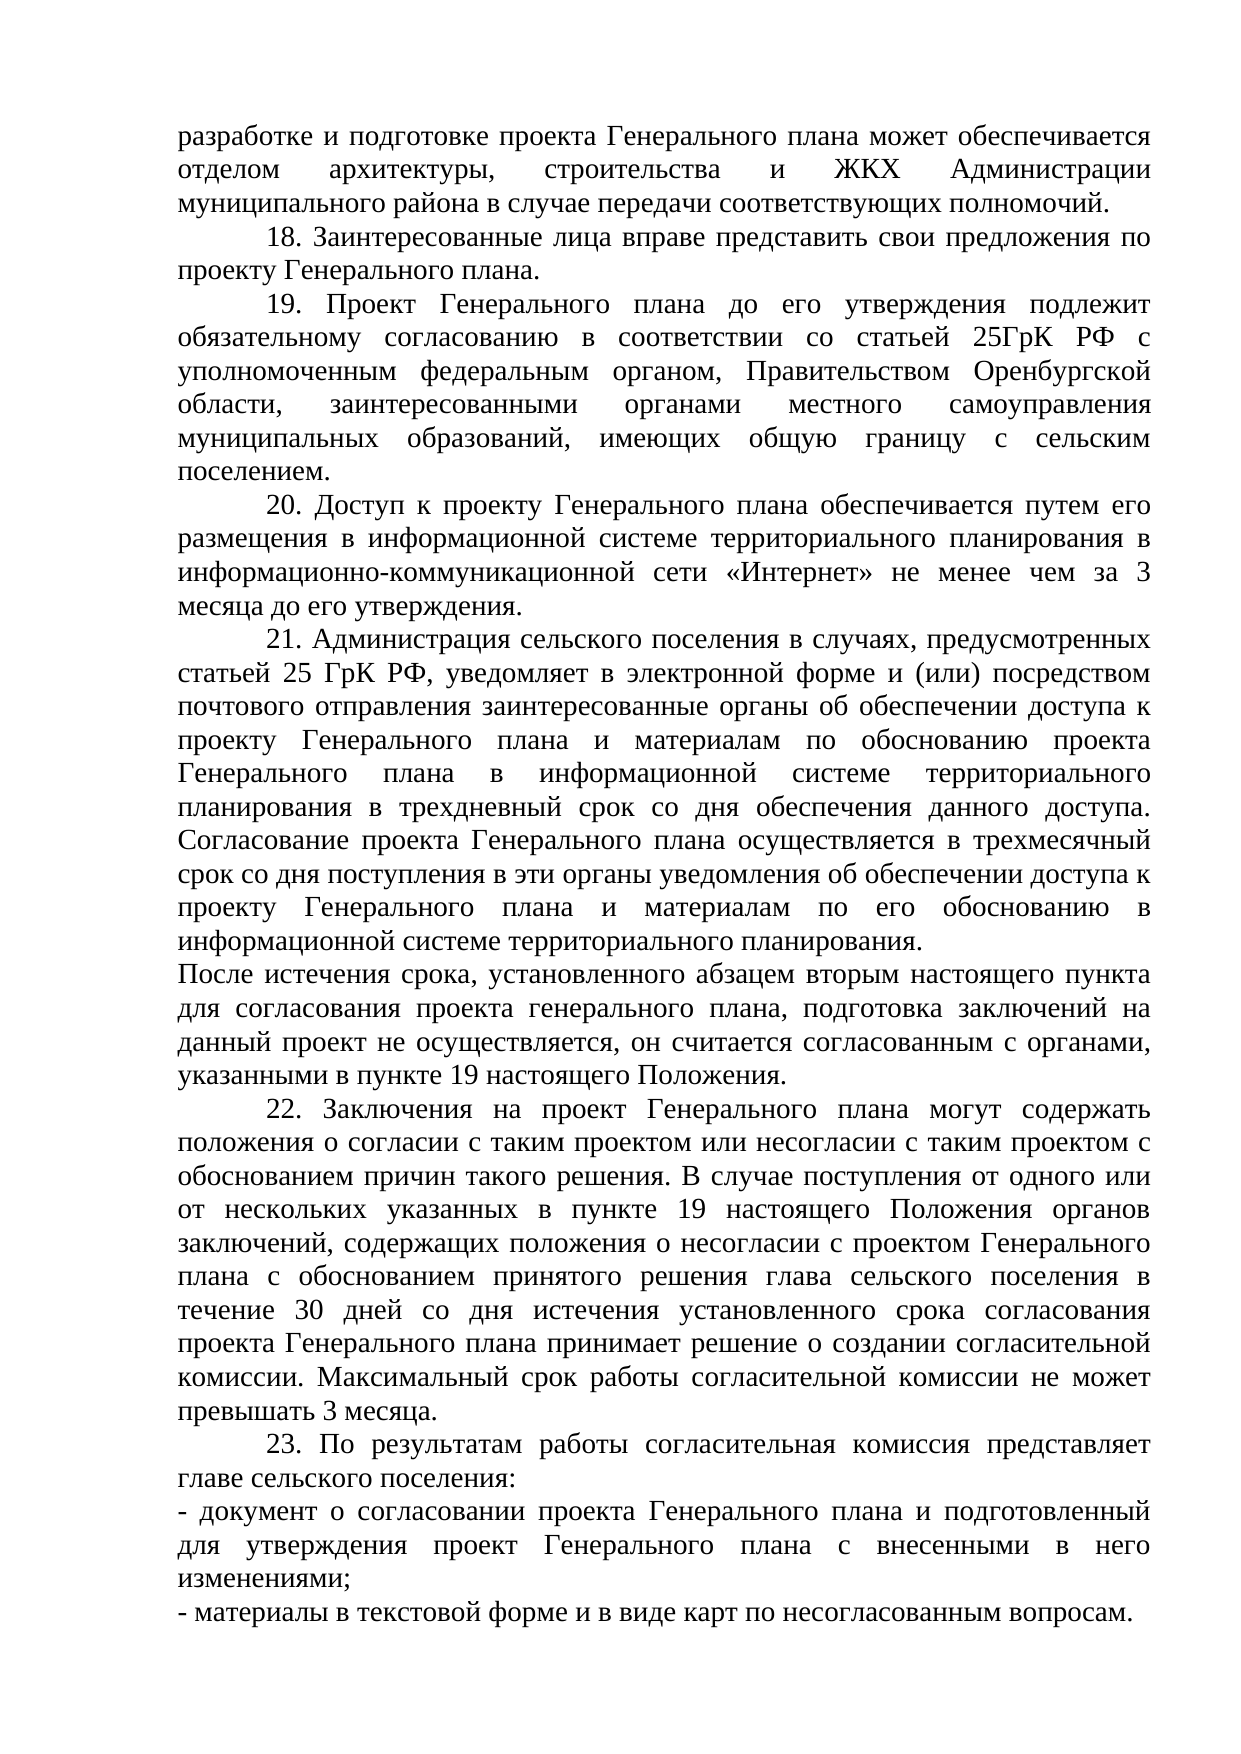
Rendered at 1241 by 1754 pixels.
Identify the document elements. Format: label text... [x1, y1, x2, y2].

text 19. Проект Генерального плана до его утверждения подлежит обязательному согласованию в соответствии со статьей 25ГрК РФ с уполномоченным федеральным органом, Правительством Оренбургской области, заинтересованными органами местного самоуправления муниципальных образований, имеющих общую границу с сельским поселением. [177, 286, 1152, 487]
text После истечения срока, установленного абзацем вторым настоящего пункта для согласования проекта генерального плана, подготовка заключений на данный проект не осуществляется, он считается согласованным с органами, указанными в пункте 19 настоящего Положения. [177, 957, 1152, 1091]
text 18. Заинтересованные лица вправе представить свои предложения по проекту Генерального плана. [177, 219, 1152, 286]
text 23. По результатам работы согласительная комиссия представляет главе сельского поселения: [177, 1426, 1152, 1493]
text 22. Заключения на проект Генерального плана могут содержать положения о согласии с таким проектом или несогласии с таким проектом с обоснованием причин такого решения. В случае поступления от одного или от нескольких указанных в пункте 19 настоящего Положения органов заключений, содержащих положения о несогласии с проектом Генерального плана с обоснованием принятого решения глава сельского поселения в течение 30 дней со дня истечения установленного срока согласования проекта Генерального плана принимает решение о создании согласительной комиссии. Максимальный срок работы согласительной комиссии не может превышать 3 месяца. [177, 1091, 1152, 1426]
text 21. Администрация сельского поселения в случаях, предусмотренных статьей 25 ГрК РФ, уведомляет в электронной форме и (или) посредством почтового отправления заинтересованные органы об обеспечении доступа к проекту Генерального плана и материалам по обоснованию проекта Генерального плана в информационной системе территориального планирования в трехдневный срок со дня обеспечения данного доступа. Согласование проекта Генерального плана осуществляется в трехмесячный срок со дня поступления в эти органы уведомления об обеспечении доступа к проекту Генерального плана и материалам по его обоснованию в информационной системе территориального планирования. [177, 621, 1152, 957]
text 20. Доступ к проекту Генерального плана обеспечивается путем его размещения в информационной системе территориального планирования в информационно-коммуникационной сети «Интернет» не менее чем за 3 месяца до его утверждения. [177, 487, 1152, 621]
text - документ о согласовании проекта Генерального плана и подготовленный для утверждения проект Генерального плана с внесенными в него изменениями; [177, 1493, 1152, 1594]
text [177, 118, 1152, 219]
text - материалы в текстовой форме и в виде карт по несогласованным вопросам. [177, 1594, 1152, 1627]
